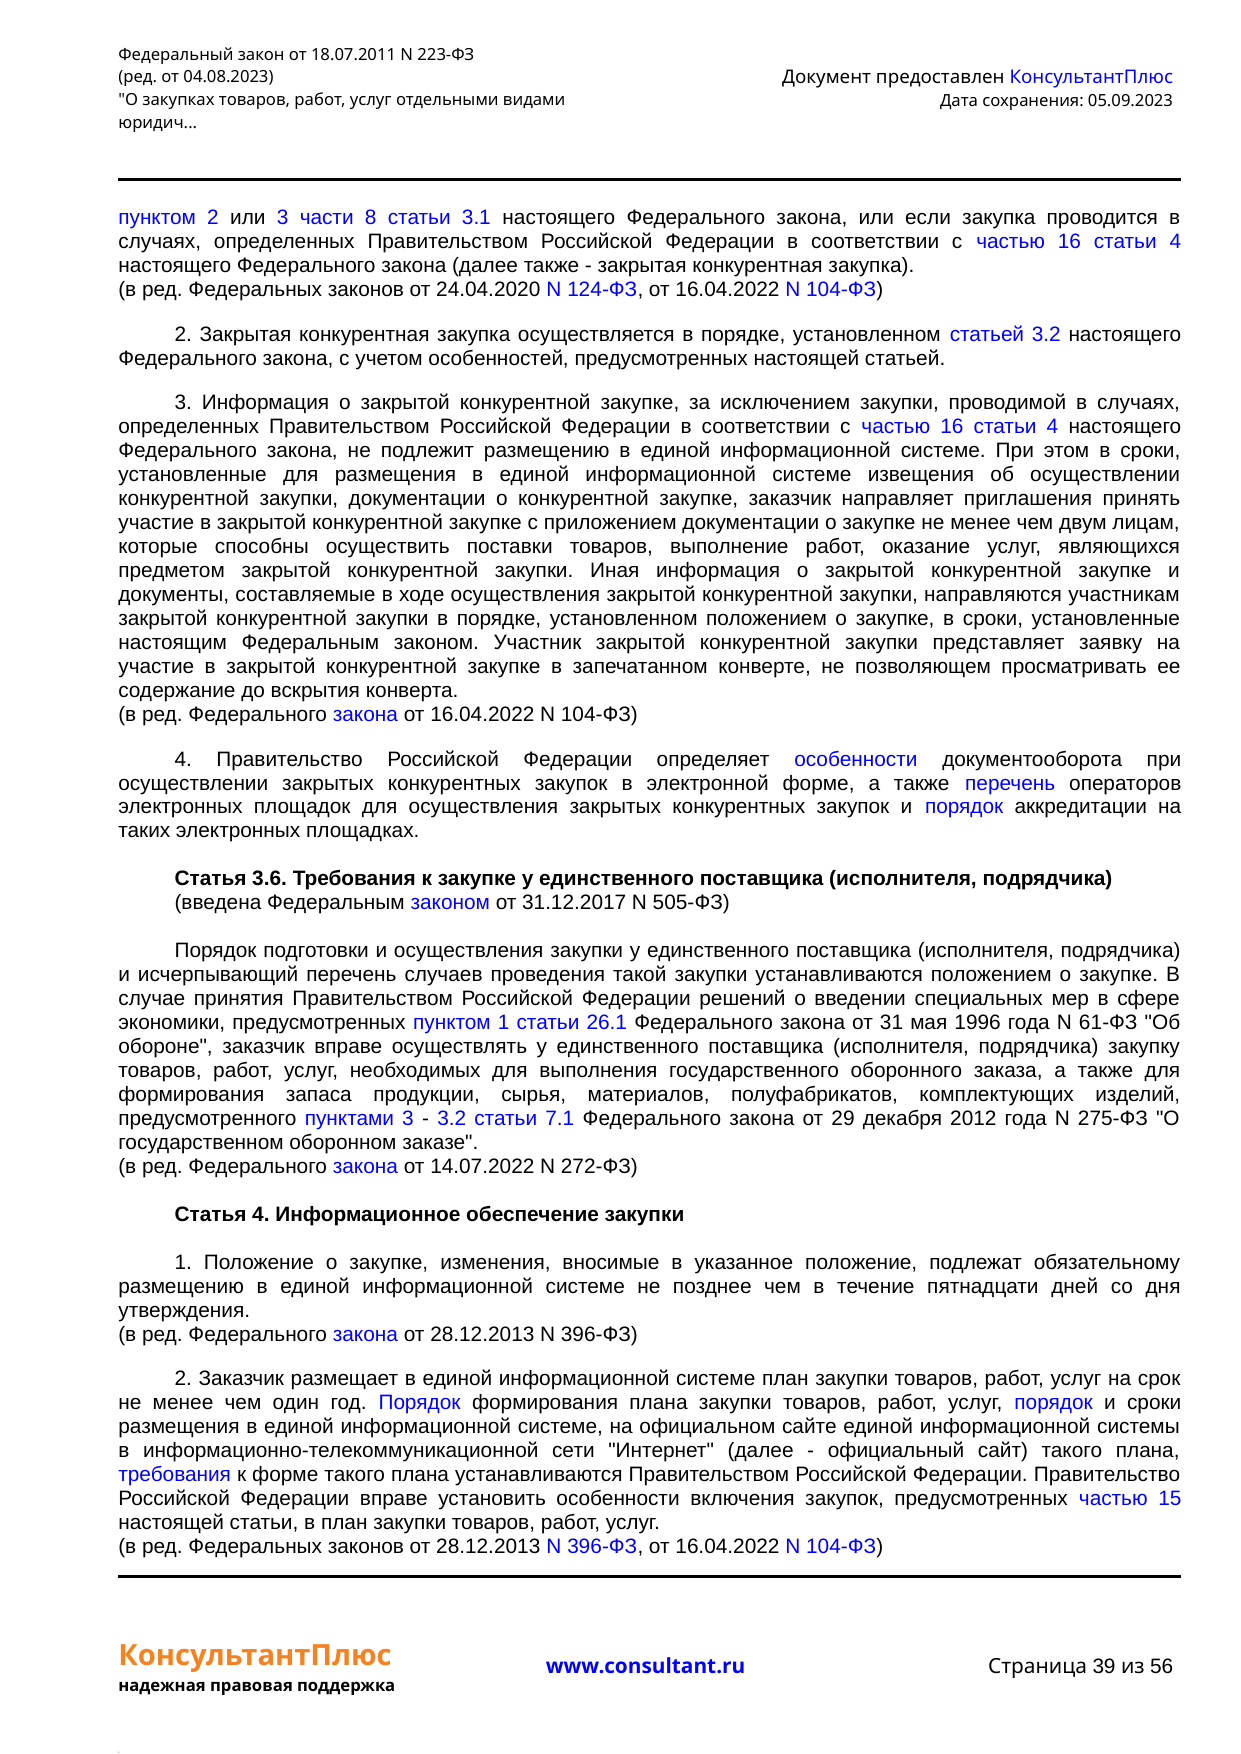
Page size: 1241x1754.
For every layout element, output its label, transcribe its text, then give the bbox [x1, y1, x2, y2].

text (введена Федеральным законом от 31.12.2017 N 505-ФЗ) [118, 890, 1181, 914]
text 3. Информация о закрытой конкурентной закупке, за исключением закупки, проводимой в случаях, определенных Правительством Российской Федерации в соответствии с частью 16 статьи 4 настоящего Федерального закона, не подлежит размещению в единой информационной системе. При этом в сроки, установленные для размещения в единой информационной системе извещения об осуществлении конкурентной закупки, документации о конкурентной закупке, заказчик направляет приглашения принять участие в закрытой конкурентной закупке с приложением документации о закупке не менее чем двум лицам, которые способны осуществить поставки товаров, выполнение работ, оказание услуг, являющихся предметом закрытой конкурентной закупки. Иная информация о закрытой конкурентной закупке и документы, составляемые в ходе осуществления закрытой конкурентной закупки, направляются участникам закрытой конкурентной закупки в порядке, установленном положением о закупке, в сроки, установленные настоящим Федеральным законом. Участник закрытой конкурентной закупки представляет заявку на участие в закрытой конкурентной закупке в запечатанном конверте, не позволяющем просматривать ее содержание до вскрытия конверта. [118, 390, 1181, 702]
title Статья 4. Информационное обеспечение закупки [118, 1202, 1181, 1226]
text (в ред. Федеральных законов от 24.04.2020 N 124-ФЗ, от 16.04.2022 N 104-ФЗ) [118, 277, 1181, 301]
text 4. Правительство Российской Федерации определяет особенности документооборота при осуществлении закрытых конкурентных закупок в электронной форме, а также перечень операторов электронных площадок для осуществления закрытых конкурентных закупок и порядок аккредитации на таких электронных площадках. [118, 746, 1181, 842]
text (в ред. Федерального закона от 28.12.2013 N 396-ФЗ) [118, 1321, 1181, 1345]
text 2. Закрытая конкурентная закупка осуществляется в порядке, установленном статьей 3.2 настоящего Федерального закона, с учетом особенностей, предусмотренных настоящей статьей. [118, 321, 1181, 369]
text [118, 205, 1181, 277]
title Статья 3.6. Требования к закупке у единственного поставщика (исполнителя, подрядчика) [118, 866, 1181, 890]
text (в ред. Федерального закона от 14.07.2022 N 272-ФЗ) [118, 1154, 1181, 1178]
text (в ред. Федерального закона от 16.04.2022 N 104-ФЗ) [118, 702, 1181, 726]
text 2. Заказчик размещает в единой информационной системе план закупки товаров, работ, услуг на срок не менее чем один год. Порядок формирования плана закупки товаров, работ, услуг, порядок и сроки размещения в единой информационной системе, на официальном сайте единой информационной системы в информационно-телекоммуникационной сети "Интернет" (далее - официальный сайт) такого плана, требования к форме такого плана устанавливаются Правительством Российской Федерации. Правительство Российской Федерации вправе установить особенности включения закупок, предусмотренных частью 15 настоящей статьи, в план закупки товаров, работ, услуг. [118, 1366, 1181, 1534]
text 1. Положение о закупке, изменения, вносимые в указанное положение, подлежат обязательному размещению в единой информационной системе не позднее чем в течение пятнадцати дней со дня утверждения. [118, 1249, 1181, 1321]
text Порядок подготовки и осуществления закупки у единственного поставщика (исполнителя, подрядчика) и исчерпывающий перечень случаев проведения такой закупки устанавливаются положением о закупке. В случае принятия Правительством Российской Федерации решений о введении специальных мер в сфере экономики, предусмотренных пунктом 1 статьи 26.1 Федерального закона от 31 мая 1996 года N 61-ФЗ "Об обороне", заказчик вправе осуществлять у единственного поставщика (исполнителя, подрядчика) закупку товаров, работ, услуг, необходимых для выполнения государственного оборонного заказа, а также для формирования запаса продукции, сырья, материалов, полуфабрикатов, комплектующих изделий, предусмотренного пунктами 3 - 3.2 статьи 7.1 Федерального закона от 29 декабря 2012 года N 275-ФЗ "О государственном оборонном заказе". [118, 938, 1181, 1154]
text (в ред. Федеральных законов от 28.12.2013 N 396-ФЗ, от 16.04.2022 N 104-ФЗ) [118, 1534, 1181, 1558]
